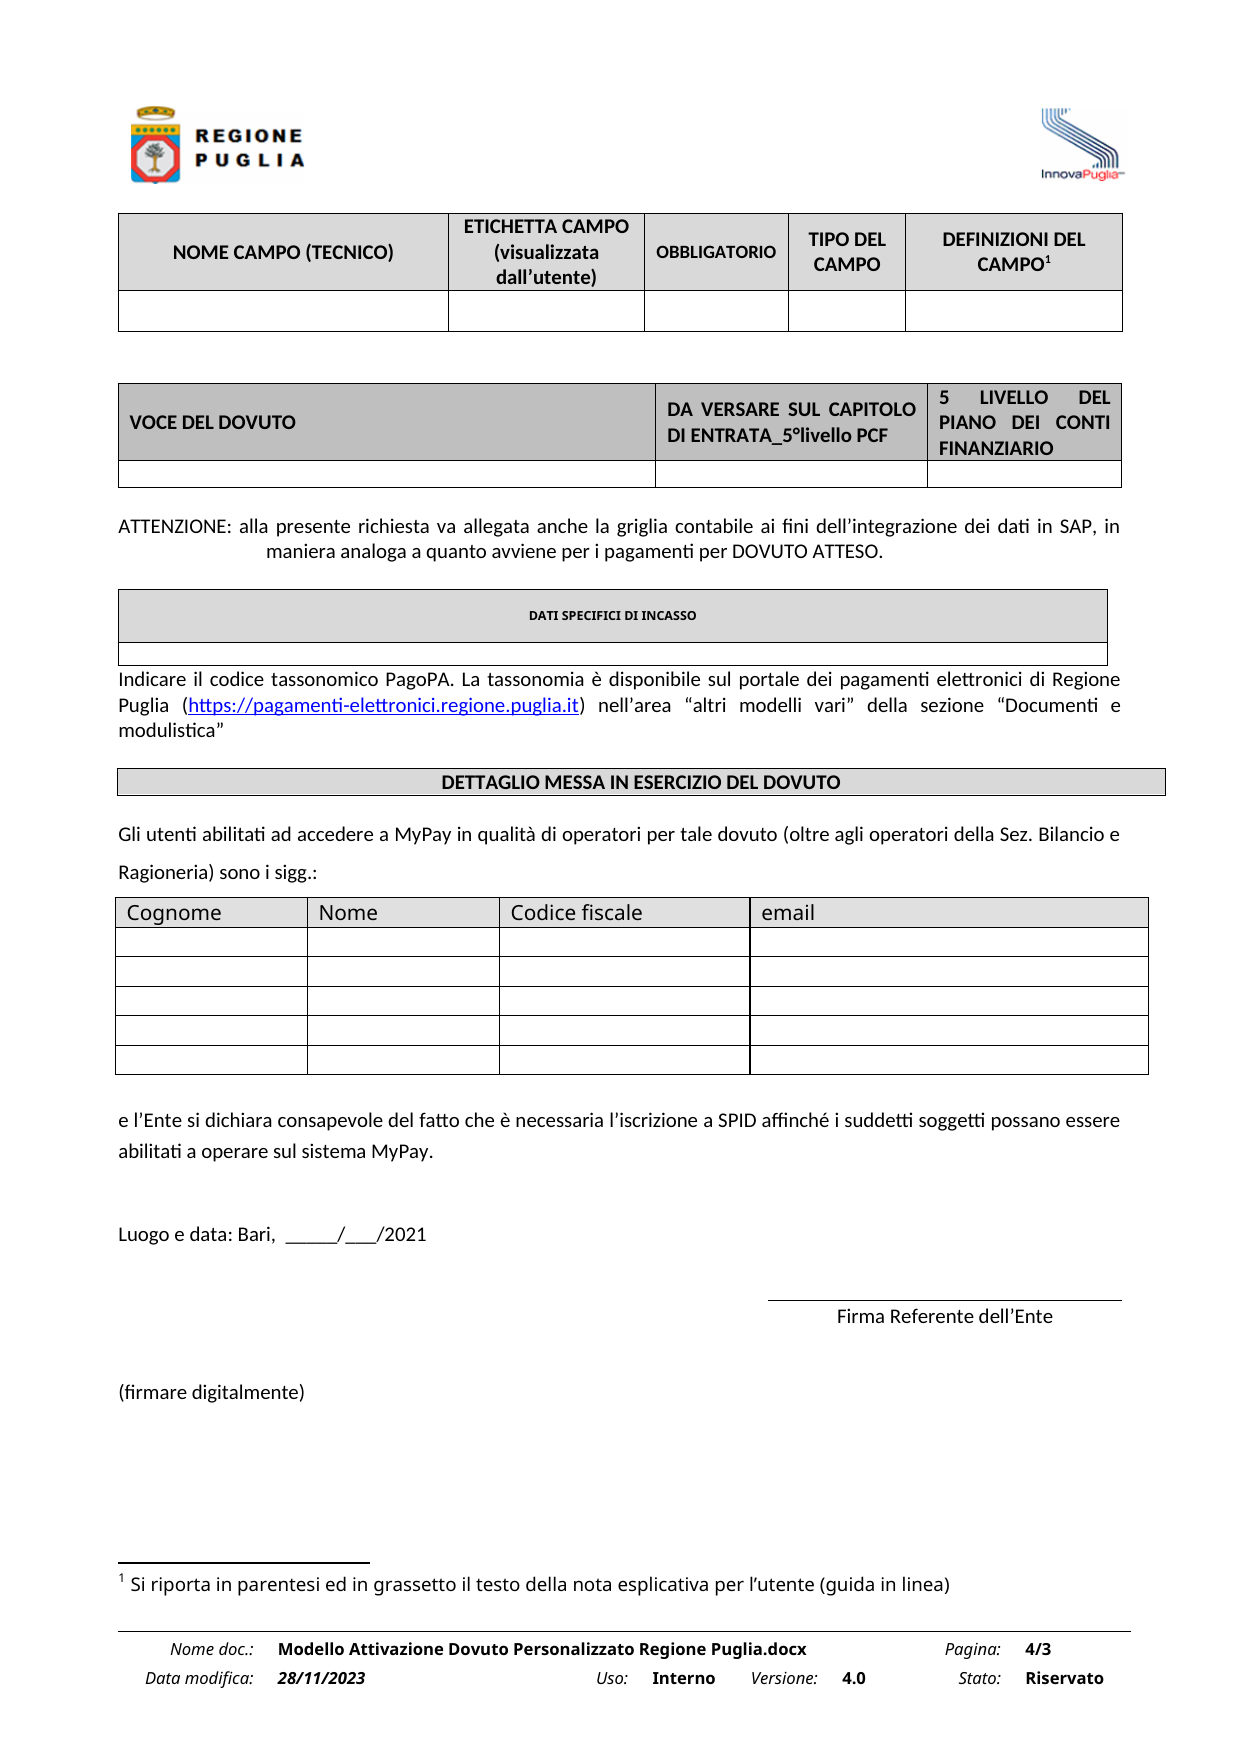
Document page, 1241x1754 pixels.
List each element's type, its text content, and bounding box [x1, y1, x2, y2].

table_cell [751, 1046, 1148, 1074]
table_cell [500, 928, 749, 956]
picture [1040, 108, 1127, 182]
table_header DEFINIZIONI DEL CAMPO [906, 214, 1122, 290]
table_cell [645, 291, 788, 331]
text Firma Referente dell’Ente [768, 1301, 1122, 1329]
table_header TIPO DEL CAMPO [789, 214, 905, 290]
table_cell [906, 291, 1122, 331]
table_cell [116, 1016, 307, 1045]
table_cell [308, 987, 499, 1015]
table_header Cognome [116, 898, 307, 927]
table_header DATI SPECIFICI DI INCASSO [119, 590, 1107, 642]
table_cell [308, 1046, 499, 1074]
table_cell [119, 643, 1107, 665]
table_cell [116, 1046, 307, 1074]
table_header Nome [308, 898, 499, 927]
table_cell [119, 291, 448, 331]
picture [129, 106, 305, 184]
table_cell [751, 1016, 1148, 1045]
table_cell [500, 957, 749, 986]
table_cell [751, 928, 1148, 956]
table_header ETICHETTA CAMPO (visualizzata dall’utente) [449, 214, 644, 290]
table_cell [751, 957, 1148, 986]
text Gli utenti abilitati ad accedere a MyPay in qualità di operatori per tale dovuto (oltre agli operatori della Sez. Bilancio e Ragioneria) sono i sigg.: [118, 821, 1122, 884]
table_cell [500, 1016, 749, 1045]
table_header email [751, 898, 1148, 927]
table_cell [500, 1046, 749, 1074]
table_cell [751, 987, 1148, 1015]
table_cell [308, 1016, 499, 1045]
text Indicare il codice tassonomico PagoPA. La tassonomia è disponibile sul portale dei pagamenti elettronici di Regione Puglia (https://pagamenti-elettronici.regione.puglia.it) nell’area “altri modelli vari” della sezione “Documenti e modulistica” [118, 666, 1122, 743]
table_cell [308, 928, 499, 956]
table_cell [116, 987, 307, 1015]
text e l’Ente si dichiara consapevole del fatto che è necessaria l’iscrizione a SPID affinché i suddetti soggetti possano essere abilitati a operare sul sistema MyPay. [118, 1107, 1122, 1164]
table_cell [116, 928, 307, 956]
table_header DA VERSARE SUL CAPITOLO DI ENTRATA_5°livello PCF [656, 384, 927, 460]
table_cell [656, 461, 927, 487]
table_header NOME CAMPO (TECNICO) [119, 214, 448, 290]
text Luogo e data: Bari, _____/___/2021 [118, 1221, 1122, 1247]
table_cell [308, 957, 499, 986]
table_cell [928, 461, 1121, 487]
table_header VOCE DEL DOVUTO [119, 384, 655, 460]
table_cell [500, 987, 749, 1015]
table_header Codice fiscale [500, 898, 749, 927]
table_cell [116, 957, 307, 986]
text ATTENZIONE: alla presente richiesta va allegata anche la griglia contabile ai fini dell’integrazione dei dati in SAP, in maniera analoga a quanto avviene per i pagamenti per DOVUTO ATTESO. [118, 513, 1122, 564]
table_header DETTAGLIO MESSA IN ESERCIZIO DEL DOVUTO [118, 769, 1165, 794]
table_cell [789, 291, 905, 331]
table_header 5 LIVELLO DEL PIANO DEI CONTI FINANZIARIO [928, 384, 1121, 460]
text (firmare digitalmente) [118, 1379, 1122, 1404]
table_header OBBLIGATORIO [645, 214, 788, 290]
table_cell [119, 461, 655, 487]
table_cell [449, 291, 644, 331]
